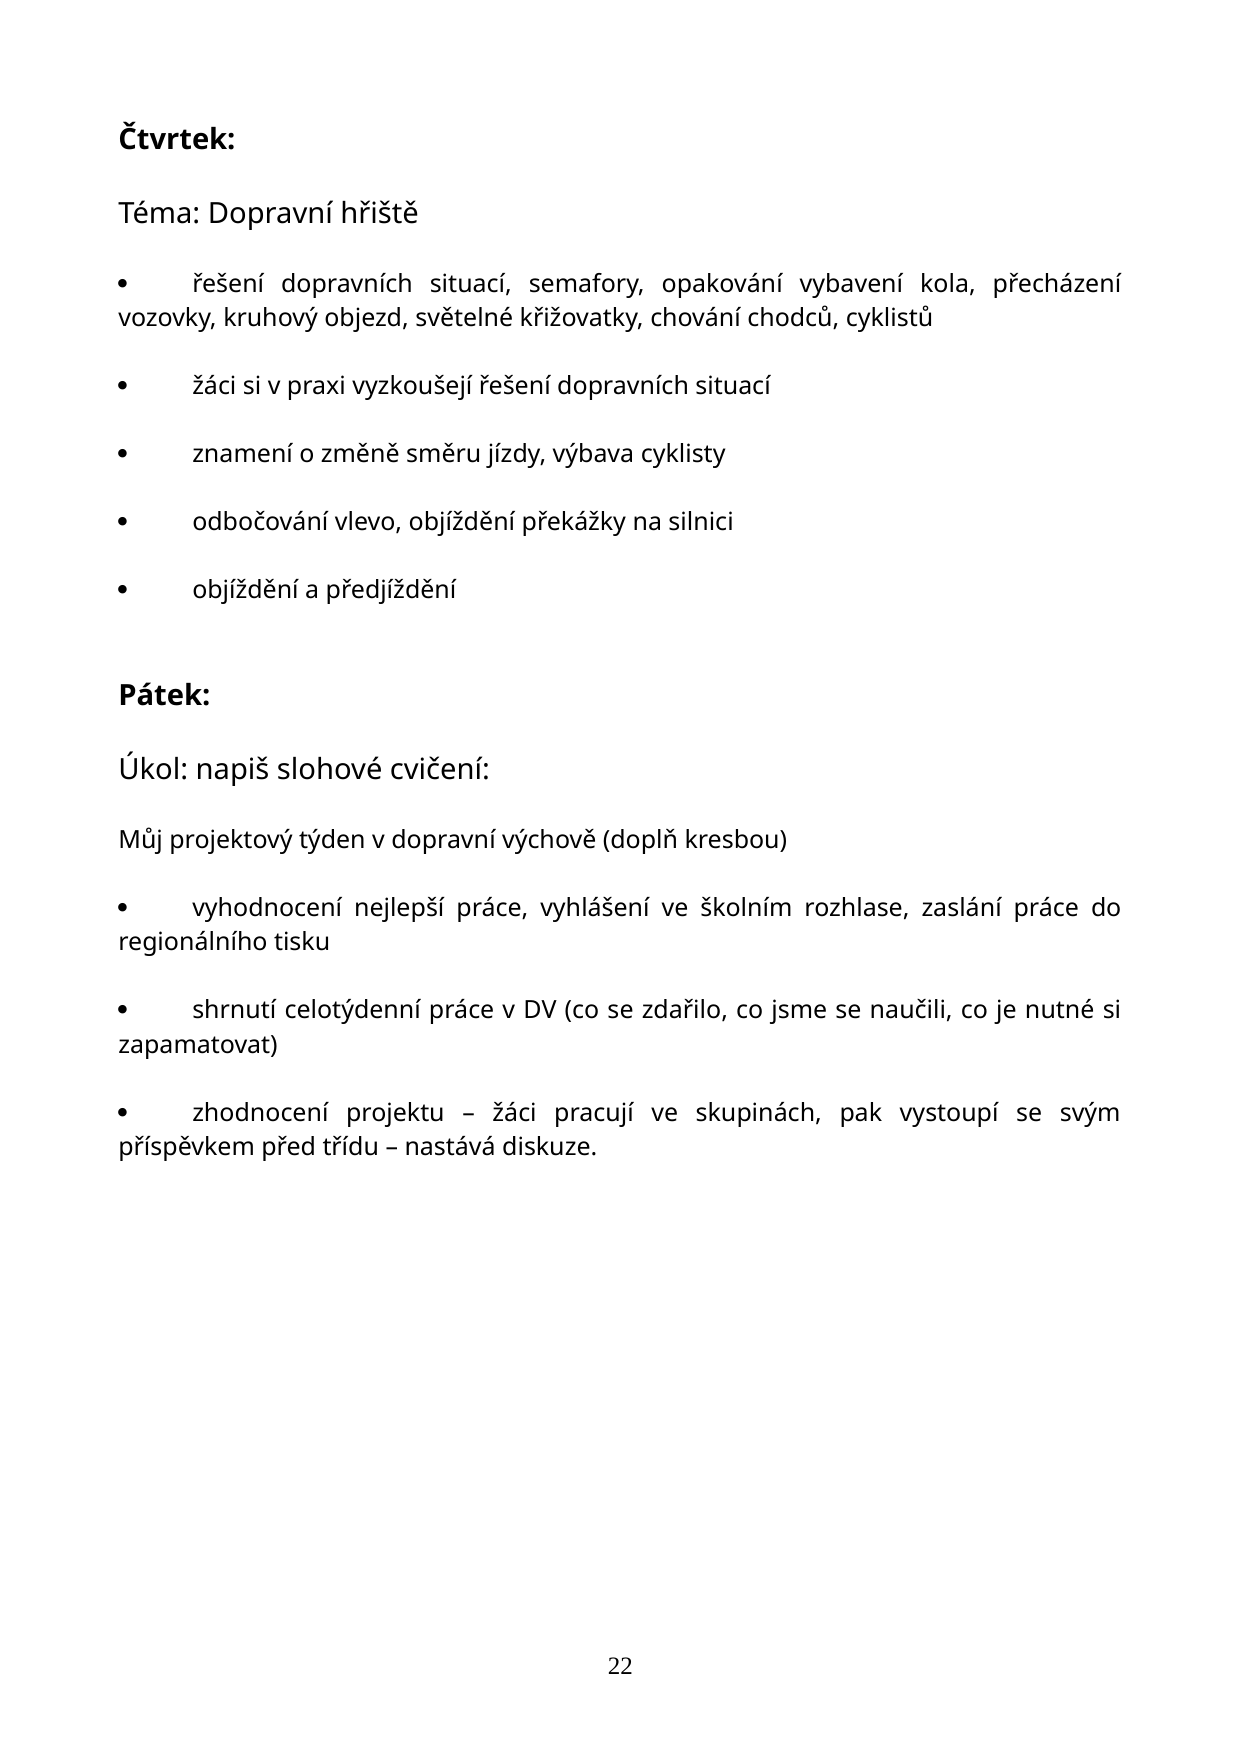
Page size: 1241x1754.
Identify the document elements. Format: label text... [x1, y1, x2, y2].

list odbočování vlevo, objíždění překážky na silnici [118, 504, 1122, 538]
text Můj projektový týden v dopravní výchově (doplň kresbou) [118, 822, 1122, 856]
text Pátek: [118, 674, 1122, 714]
list zhodnocení projektu – žáci pracují ve skupinách, pak vystoupí se svým příspěvkem před třídu – nastává diskuze. [118, 1094, 1122, 1162]
text Úkol: napiš slohové cvičení: [118, 748, 1122, 788]
list žáci si v praxi vyzkoušejí řešení dopravních situací [118, 368, 1122, 402]
text Čtvrtek: [118, 118, 1122, 158]
list objíždění a předjíždění [118, 572, 1122, 606]
list znamení o změně směru jízdy, výbava cyklisty [118, 436, 1122, 470]
list shrnutí celotýdenní práce v DV (co se zdařilo, co jsme se naučili, co je nutné si zapamatovat) [118, 992, 1122, 1060]
list vyhodnocení nejlepší práce, vyhlášení ve školním rozhlase, zaslání práce do regionálního tisku [118, 890, 1122, 958]
list řešení dopravních situací, semafory, opakování vybavení kola, přecházení vozovky, kruhový objezd, světelné křižovatky, chování chodců, cyklistů [118, 266, 1122, 334]
text Téma: Dopravní hřiště [118, 192, 1122, 232]
